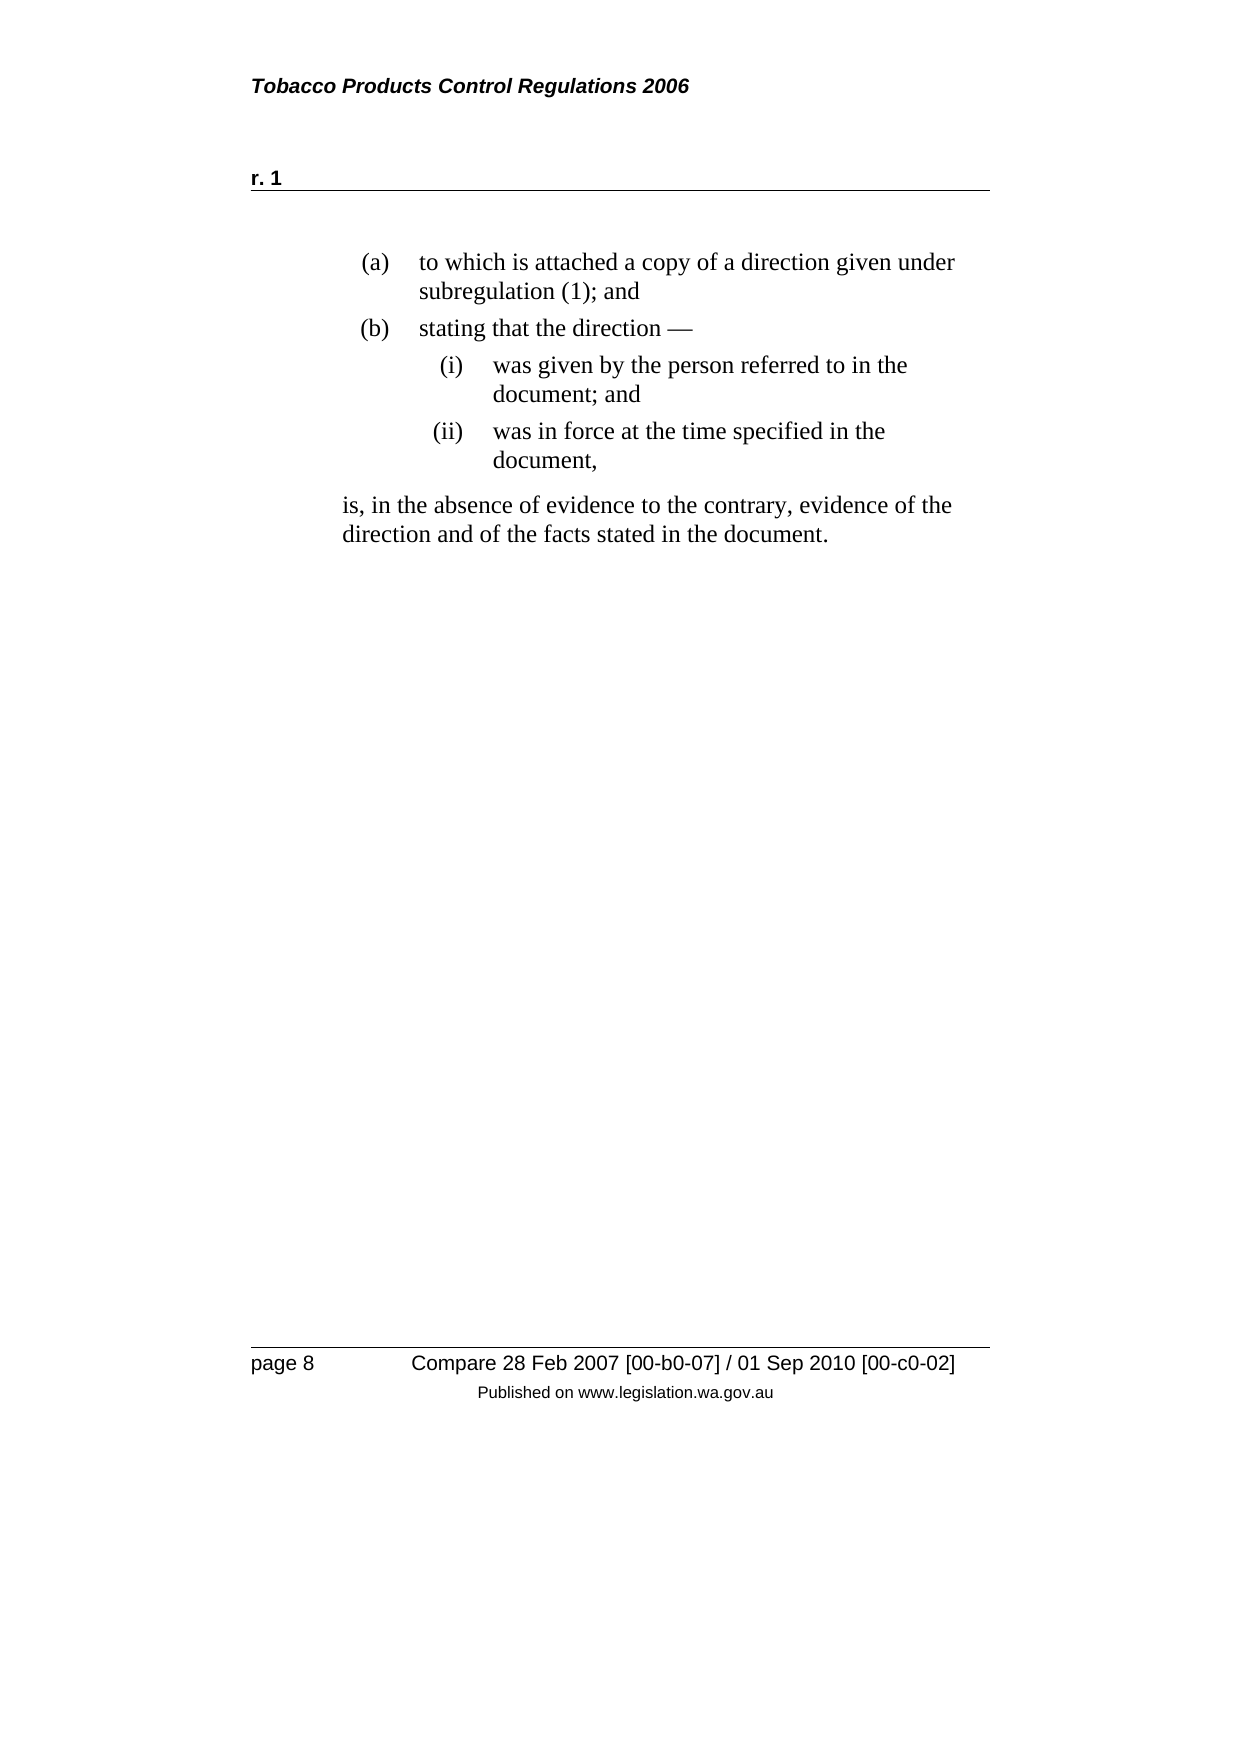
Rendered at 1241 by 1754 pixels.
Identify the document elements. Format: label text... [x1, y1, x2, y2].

text (ii) was in force at the time specified in the document, [251, 416, 990, 474]
text (b) stating that the direction — [251, 313, 990, 342]
text (a) to which is attached a copy of a direction given under subregulation (1); and [251, 247, 990, 305]
text is, in the absence of evidence to the contrary, evidence of the direction and of the facts stated in the document. [251, 490, 990, 548]
text (i) was given by the person referred to in the document; and [251, 350, 990, 408]
